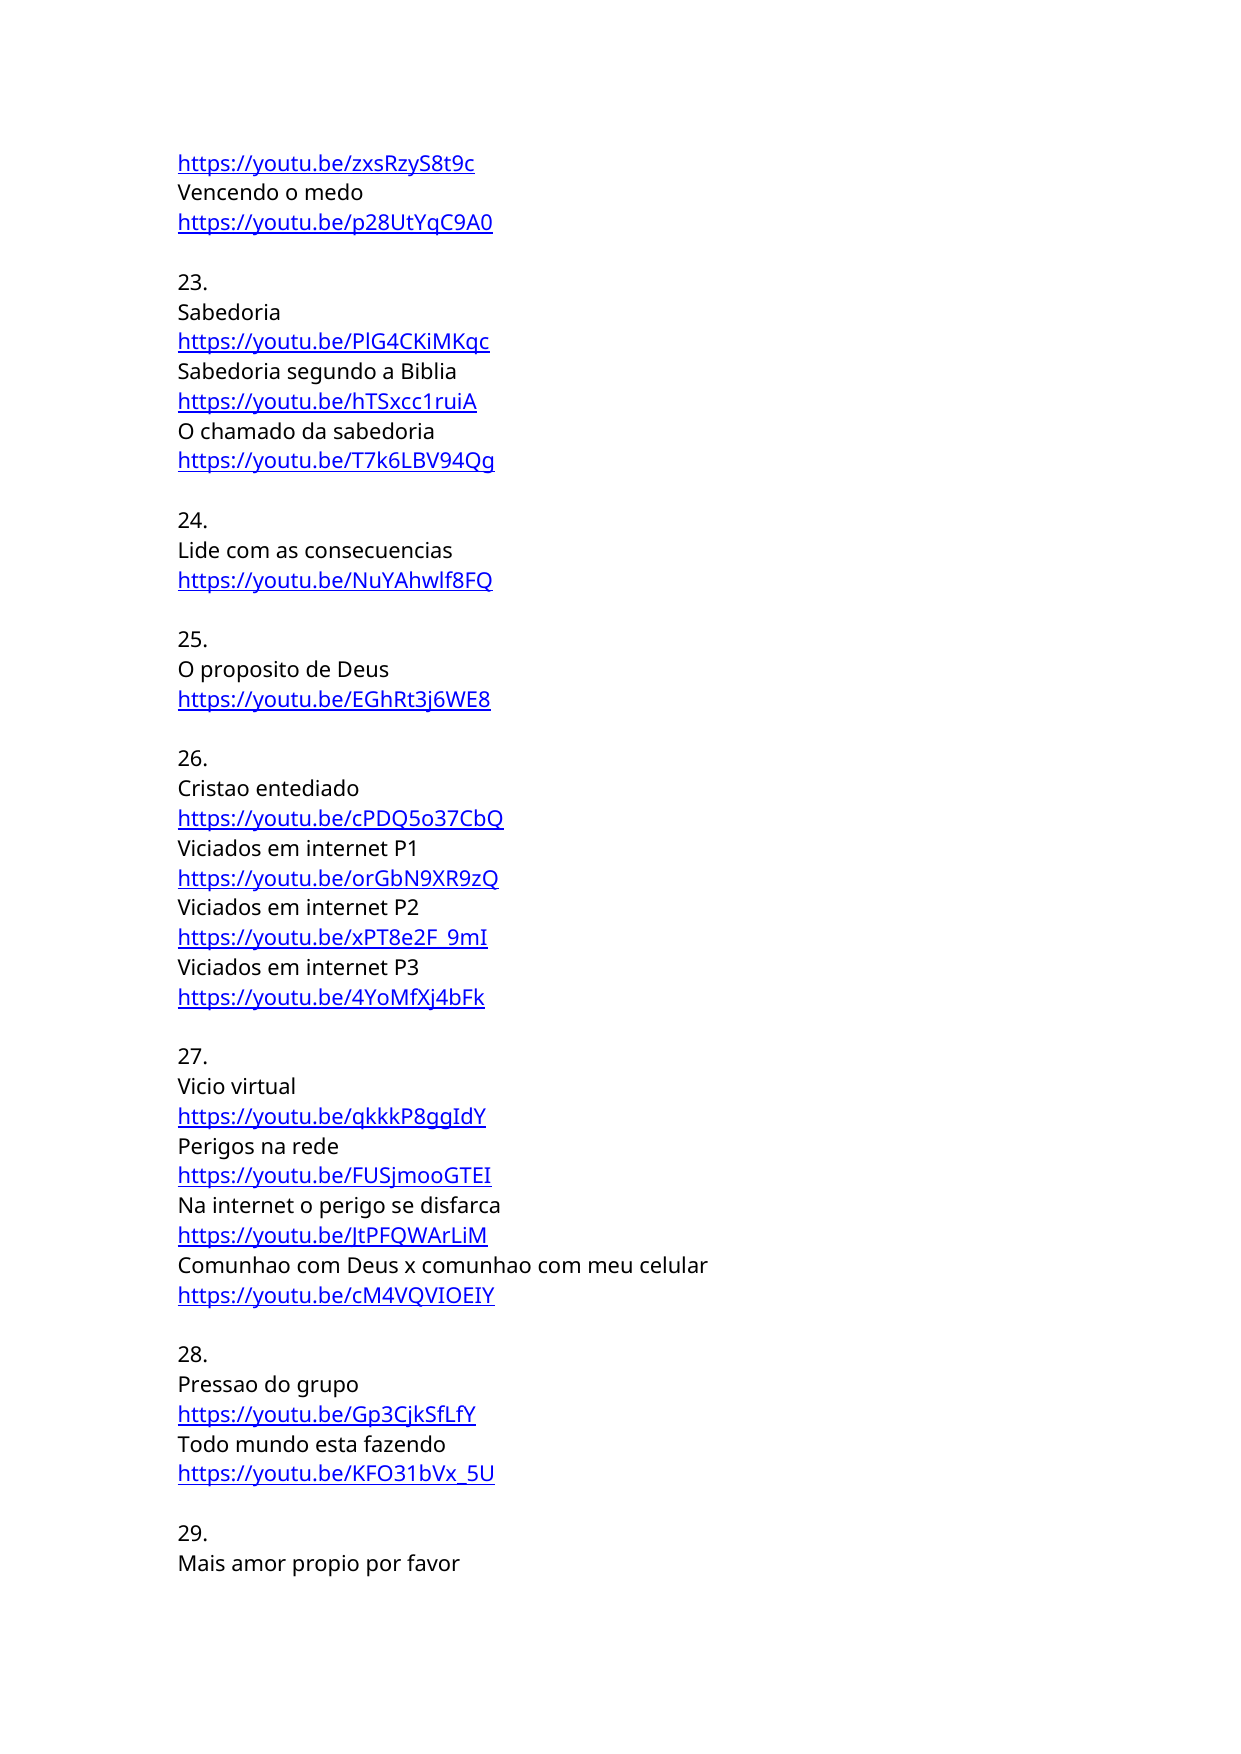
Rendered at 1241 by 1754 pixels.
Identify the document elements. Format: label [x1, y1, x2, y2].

text [177, 148, 1063, 1578]
